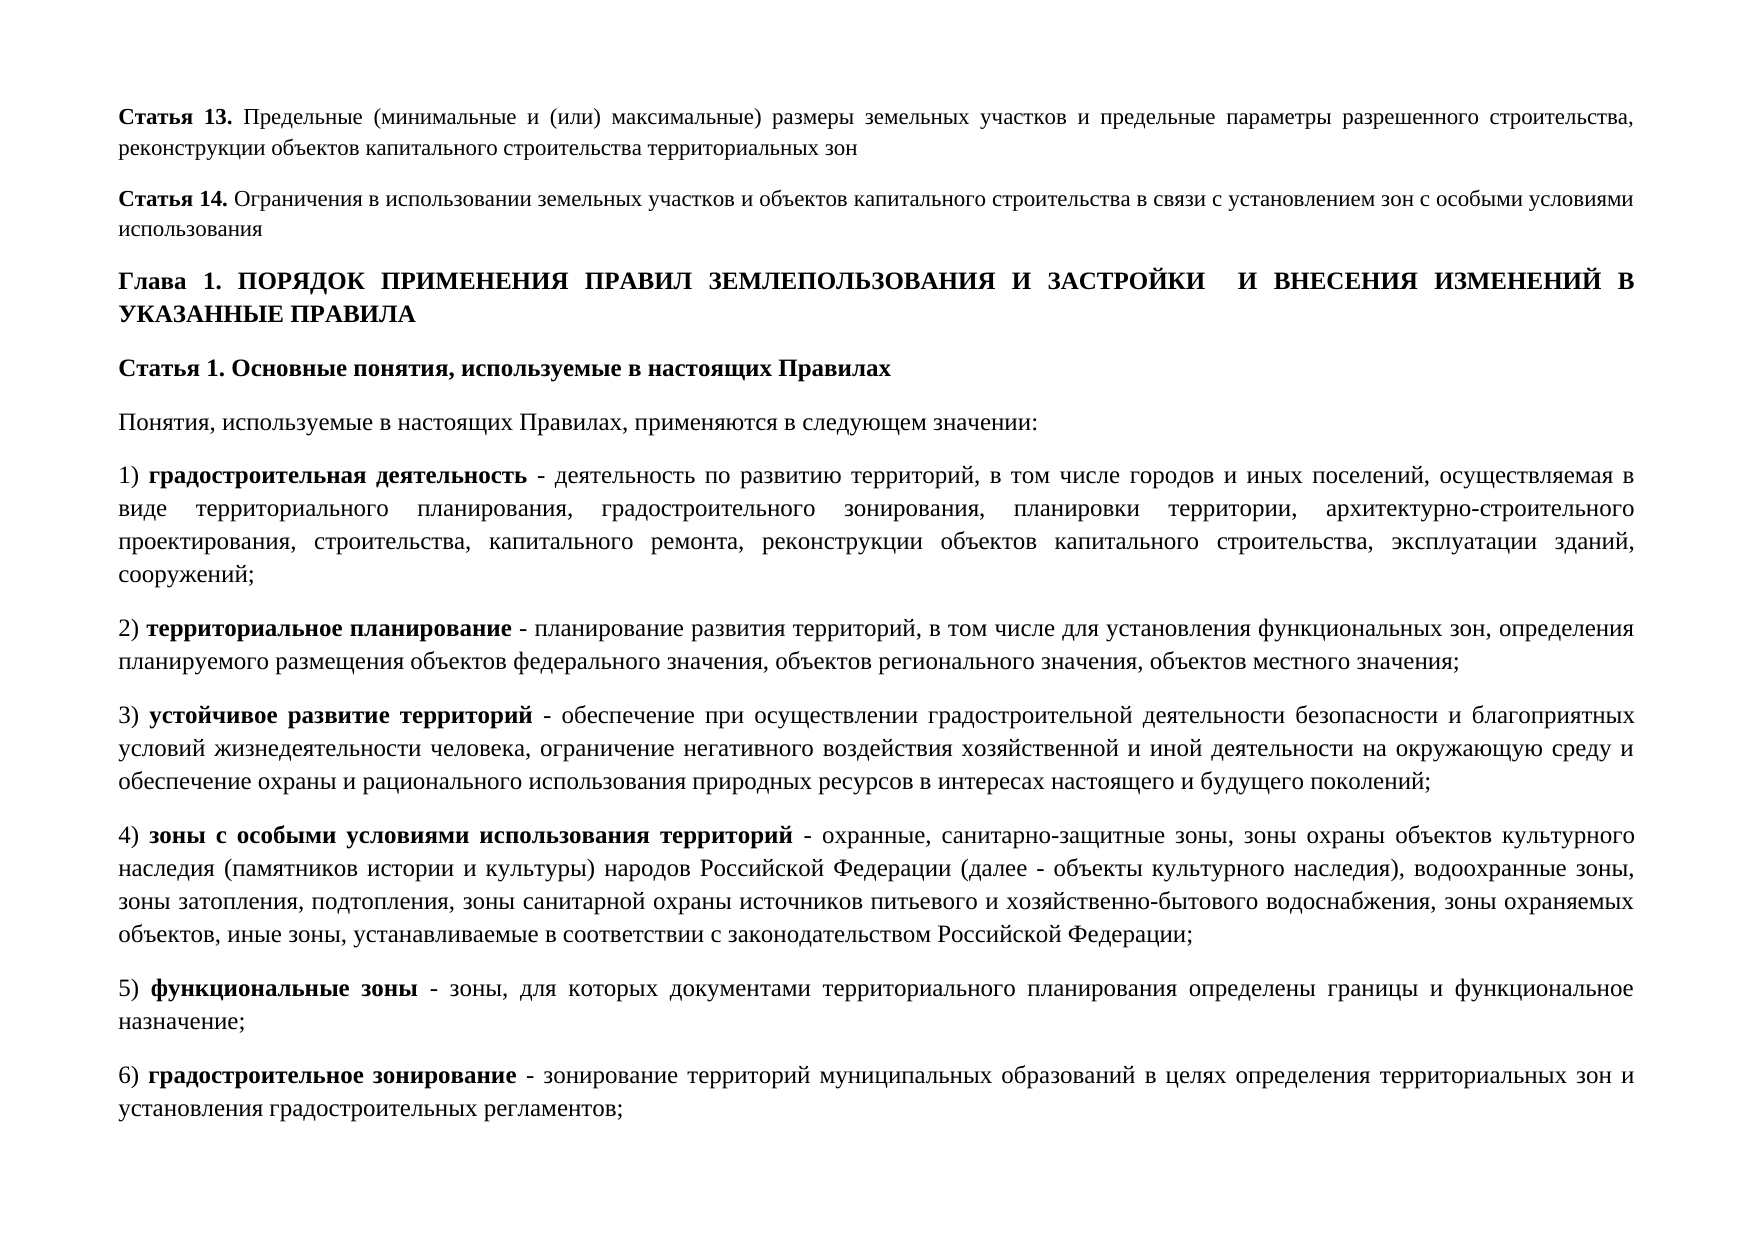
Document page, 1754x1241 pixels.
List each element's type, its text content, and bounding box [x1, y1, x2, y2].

text 4) зоны с особыми условиями использования территорий - охранные, санитарно-защитные зоны, зоны охраны объектов культурного наследия (памятников истории и культуры) народов Российской Федерации (далее - объекты культурного наследия), водоохранные зоны, зоны затопления, подтопления, зоны санитарной охраны источников питьевого и хозяйственно-бытового водоснабжения, зоны охраняемых объектов, иные зоны, устанавливаемые в соответствии с законодательством Российской Федерации; [118, 820, 1636, 948]
text 3) устойчивое развитие территорий - обеспечение при осуществлении градостроительной деятельности безопасности и благоприятных условий жизнедеятельности человека, ограничение негативного воздействия хозяйственной и иной деятельности на окружающую среду и обеспечение охраны и рационального использования природных ресурсов в интересах настоящего и будущего поколений; [118, 700, 1636, 795]
text Статья 14. Ограничения в использовании земельных участков и объектов капитального строительства в связи с установлением зон с особыми условиями использования [118, 184, 1636, 241]
text 2) территориальное планирование - планирование развития территорий, в том числе для установления функциональных зон, определения планируемого размещения объектов федерального значения, объектов регионального значения, объектов местного значения; [118, 613, 1636, 675]
text 5) функциональные зоны - зоны, для которых документами территориального планирования определены границы и функциональное назначение; [118, 973, 1636, 1035]
text 6) градостроительное зонирование - зонирование территорий муниципальных образований в целях определения территориальных зон и установления градостроительных регламентов; [118, 1060, 1636, 1122]
text Понятия, используемые в настоящих Правилах, применяются в следующем значении: [118, 407, 1636, 435]
text Статья 1. Основные понятия, используемые в настоящих Правилах [118, 353, 1636, 381]
text 1) градостроительная деятельность - деятельность по развитию территорий, в том числе городов и иных поселений, осуществляемая в виде территориального планирования, градостроительного зонирования, планировки территории, архитектурно-строительного проектирования, строительства, капитального ремонта, реконструкции объектов капитального строительства, эксплуатации зданий, сооружений; [118, 460, 1636, 588]
text Статья 13. Предельные (минимальные и (или) максимальные) размеры земельных участков и предельные параметры разрешенного строительства, реконструкции объектов капитального строительства территориальных зон [118, 103, 1636, 160]
text Глава 1. ПОРЯДОК ПРИМЕНЕНИЯ ПРАВИЛ ЗЕМЛЕПОЛЬЗОВАНИЯ И ЗАСТРОЙКИ И ВНЕСЕНИЯ ИЗМЕНЕНИЙ В УКАЗАННЫЕ ПРАВИЛА [118, 266, 1636, 328]
